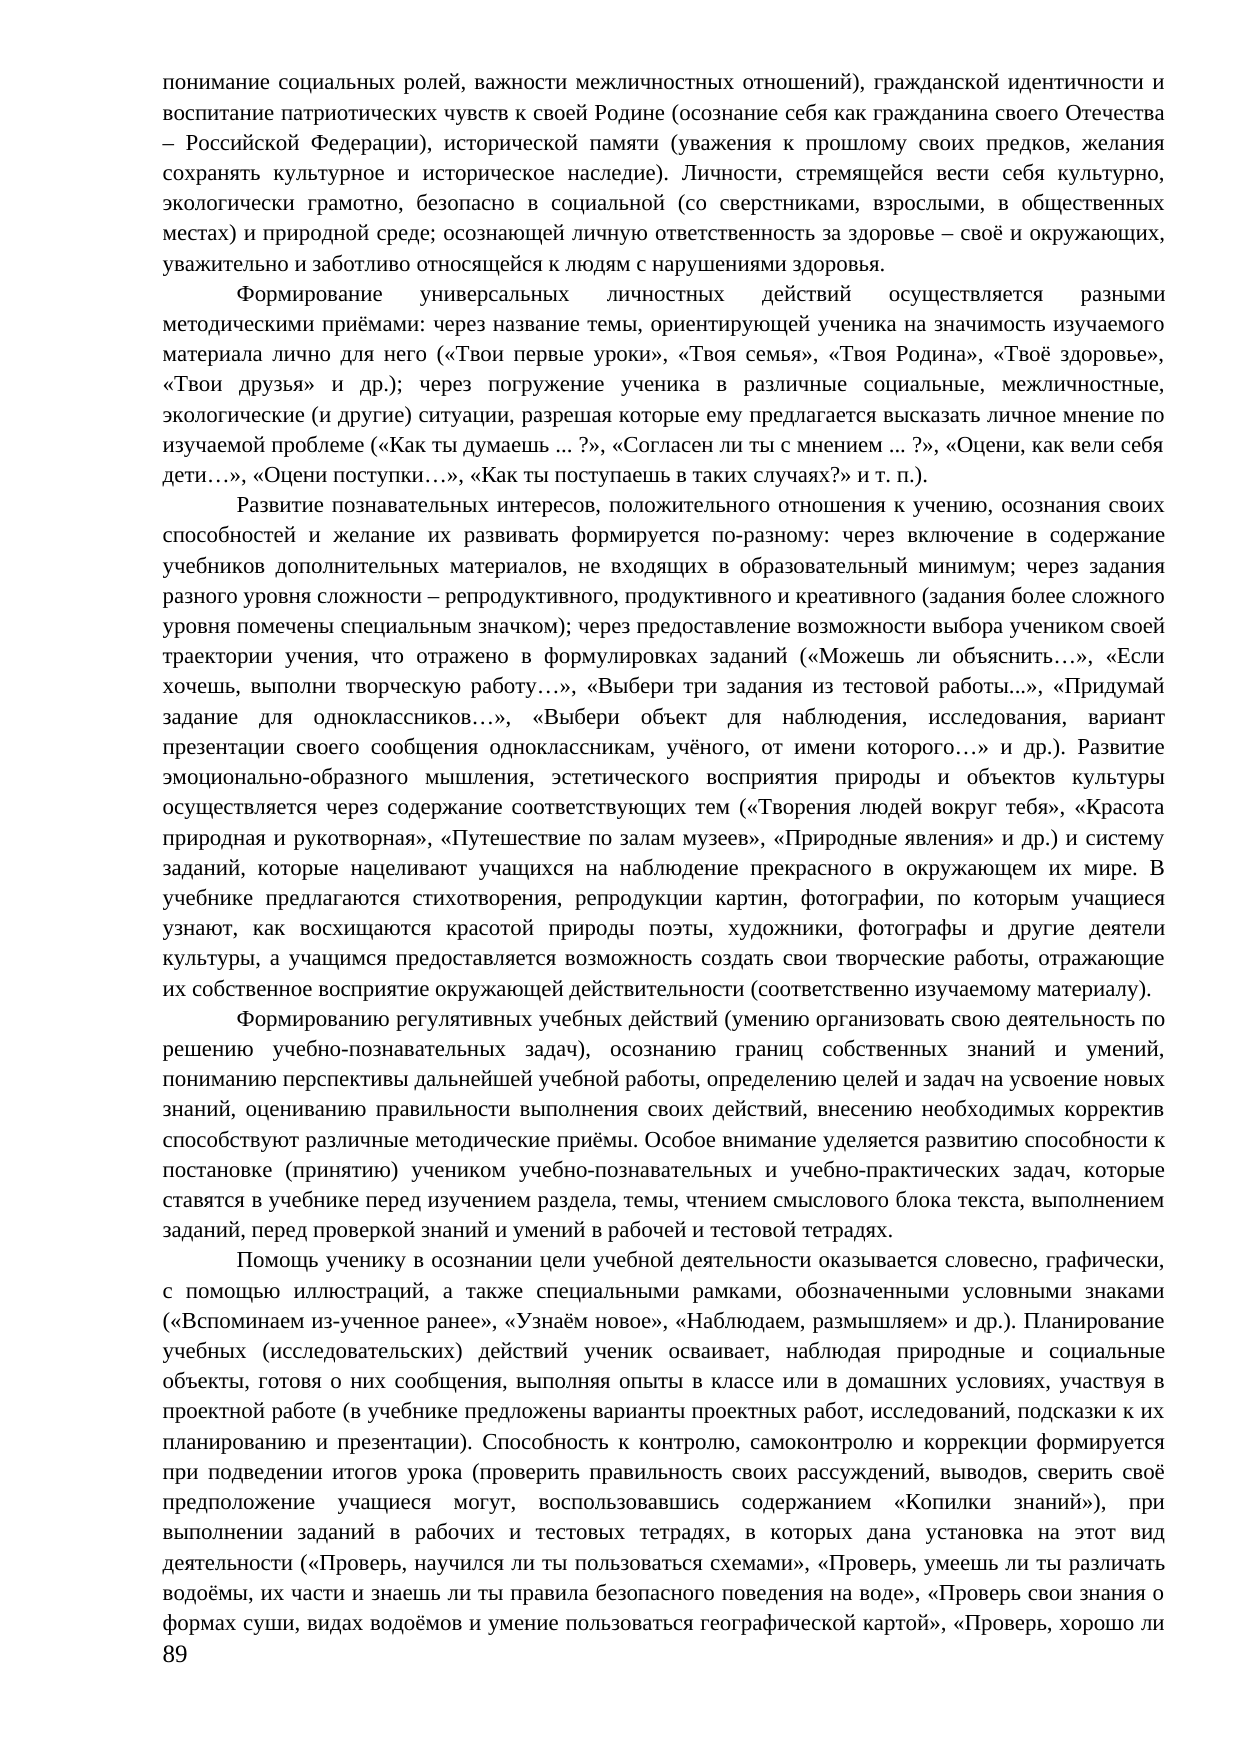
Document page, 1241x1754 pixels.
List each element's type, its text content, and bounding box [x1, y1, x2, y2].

text Формированию регулятивных учебных действий (умению организовать свою деятельность по решению учебно-познавательных задач), осознанию границ собственных знаний и умений, пониманию перспективы дальнейшей учебной работы, определению целей и задач на усвоение новых знаний, оцениванию правильности выполнения своих действий, внесению необходимых корректив способствуют различные методические приёмы. Особое внимание уделяется развитию способности к постановке (принятию) учеником учебно-познавательных и учебно-практических задач, которые ставятся в учебнике перед изучением раздела, темы, чтением смыслового блока текста, выполнением заданий, перед проверкой знаний и умений в рабочей и тестовой тетрадях. [162, 1005, 1167, 1243]
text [162, 68, 1167, 276]
text Формирование универсальных личностных действий осуществляется разными методическими приёмами: через название темы, ориентирующей ученика на значимость изучаемого материала лично для него («Твои первые уроки», «Твоя семья», «Твоя Родина», «Твоё здоровье», «Твои друзья» и др.); через погружение ученика в различные социальные, межличностные, экологические (и другие) ситуации, разрешая которые ему предлагается высказать личное мнение по изучаемой проблеме («Как ты думаешь ... ?», «Согласен ли ты с мнением ... ?», «Оцени, как вели себя дети…», «Оцени поступки…», «Как ты поступаешь в таких случаях?» и т. п.). [162, 280, 1167, 487]
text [162, 1247, 1167, 1635]
text Развитие познавательных интересов, положительного отношения к учению, осознания своих способностей и желание их развивать формируется по-разному: через включение в содержание учебников дополнительных материалов, не входящих в образовательный минимум; через задания разного уровня сложности – репродуктивного, продуктивного и креативного (задания более сложного уровня помечены специальным значком); через предоставление возможности выбора учеником своей траектории учения, что отражено в формулировках заданий («Можешь ли объяснить…», «Если хочешь, выполни творческую работу…», «Выбери три задания из тестовой работы...», «Придумай задание для одноклассников…», «Выбери объект для наблюдения, исследования, вариант презентации своего сообщения одноклассникам, учёного, от имени которого…» и др.). Развитие эмоционально-образного мышления, эстетического восприятия природы и объектов культуры осуществляется через содержание соответствующих тем («Творения людей вокруг тебя», «Красота природная и рукотворная», «Путешествие по залам музеев», «Природные явления» и др.) и систему заданий, которые нацеливают учащихся на наблюдение прекрасного в окружающем их мире. В учебнике предлагаются стихотворения, репродукции картин, фотографии, по которым учащиеся узнают, как восхищаются красотой природы поэты, художники, фотографы и другие деятели культуры, а учащимся предоставляется возможность создать свои творческие работы, отражающие их собственное восприятие окружающей действительности (соответственно изучаемому материалу). [162, 491, 1167, 1001]
